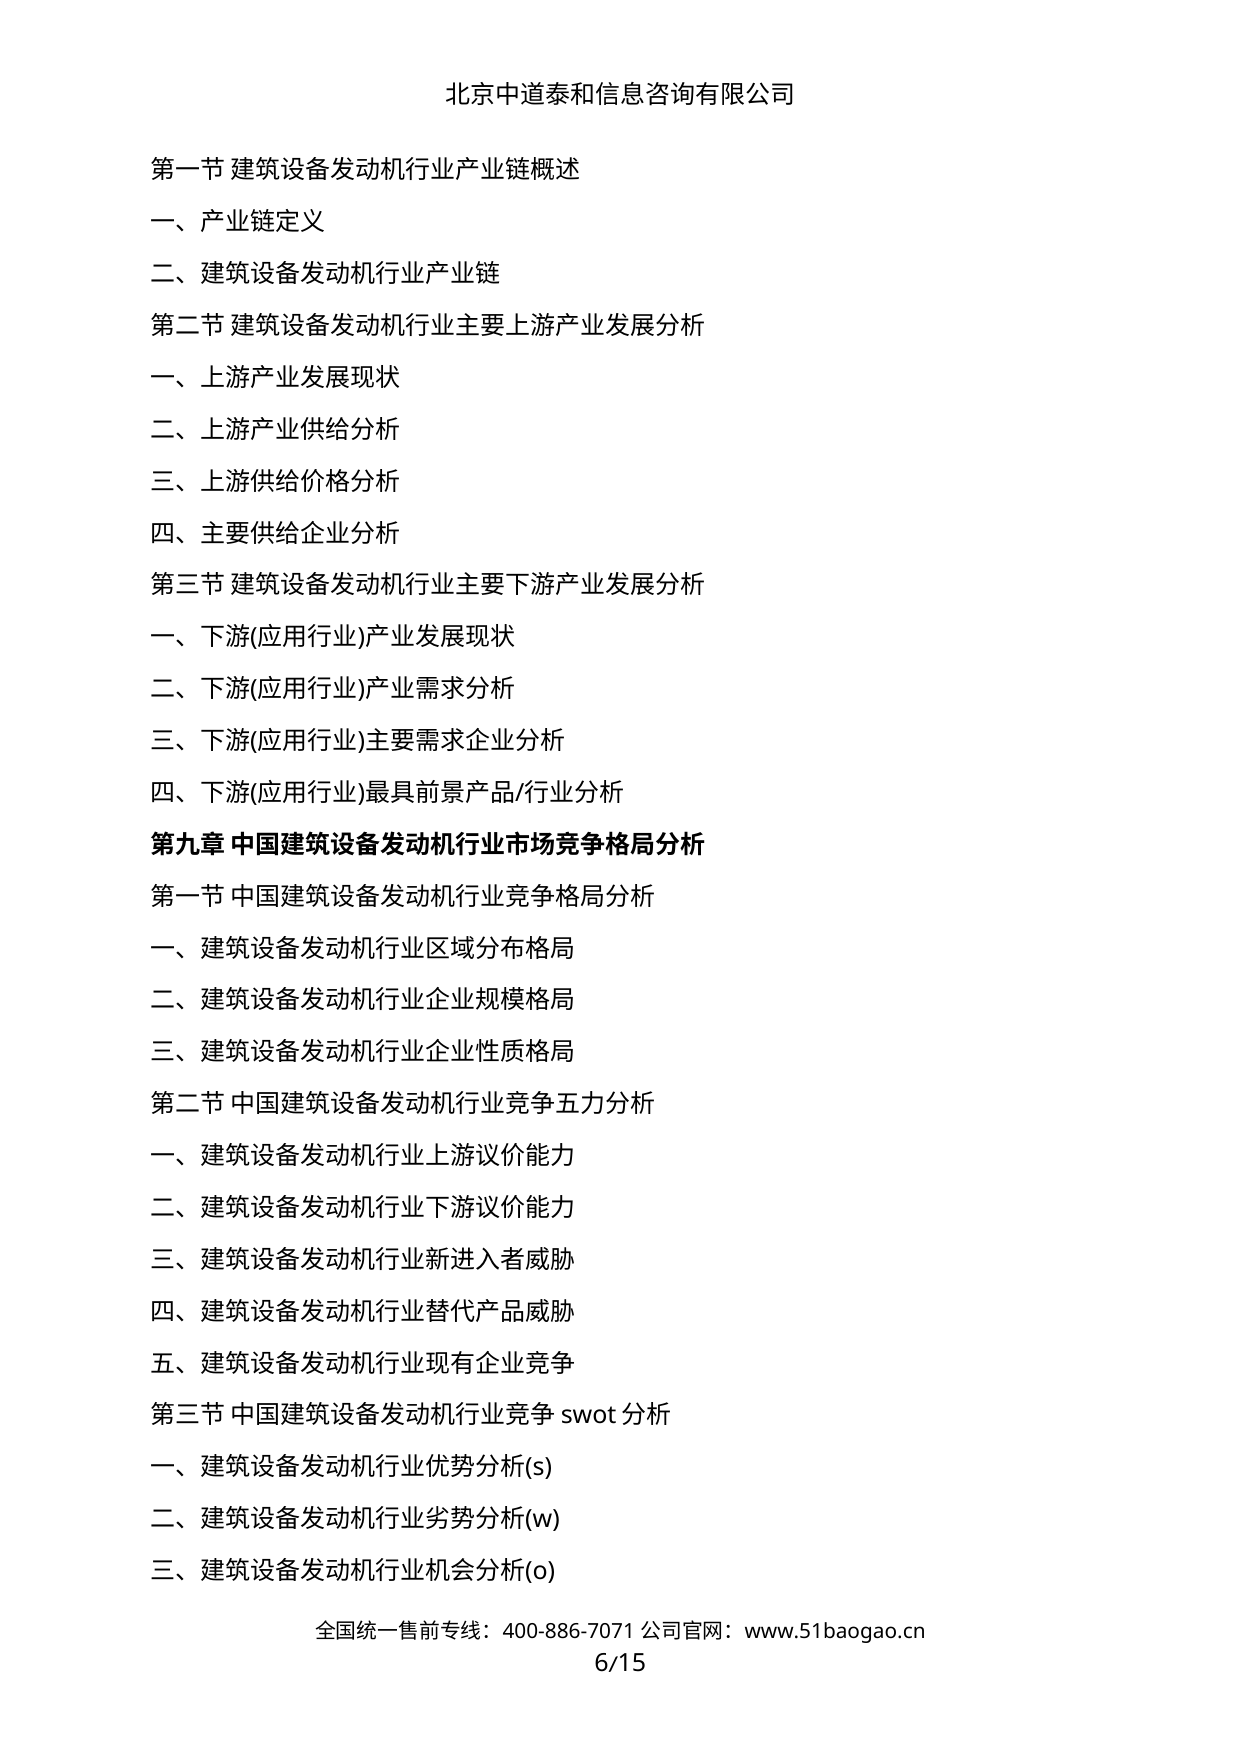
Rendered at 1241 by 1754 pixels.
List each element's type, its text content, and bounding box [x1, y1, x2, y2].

text 三、建筑设备发动机行业企业性质格局 [150, 1032, 1090, 1068]
text 三、上游供给价格分析 [150, 461, 1090, 497]
text 第二节 中国建筑设备发动机行业竞争五力分析 [150, 1084, 1090, 1120]
text 四、建筑设备发动机行业替代产品威胁 [150, 1291, 1090, 1327]
text 一、建筑设备发动机行业上游议价能力 [150, 1136, 1090, 1172]
text 五、建筑设备发动机行业现有企业竞争 [150, 1343, 1090, 1379]
text 第三节 建筑设备发动机行业主要下游产业发展分析 [150, 565, 1090, 601]
text 四、下游(应用行业)最具前景产品/行业分析 [150, 772, 1090, 809]
text 二、上游产业供给分析 [150, 409, 1090, 446]
text 二、建筑设备发动机行业企业规模格局 [150, 980, 1090, 1016]
text 一、产业链定义 [150, 202, 1090, 238]
text 三、下游(应用行业)主要需求企业分析 [150, 721, 1090, 757]
text 第一节 建筑设备发动机行业产业链概述 [150, 150, 1090, 186]
text 四、主要供给企业分析 [150, 513, 1090, 549]
text 第一节 中国建筑设备发动机行业竞争格局分析 [150, 876, 1090, 912]
text 三、建筑设备发动机行业机会分析(o) [150, 1551, 1090, 1587]
text 一、建筑设备发动机行业区域分布格局 [150, 928, 1090, 964]
text 三、建筑设备发动机行业新进入者威胁 [150, 1239, 1090, 1276]
text 一、上游产业发展现状 [150, 357, 1090, 394]
text 一、建筑设备发动机行业优势分析(s) [150, 1447, 1090, 1483]
text 第九章 中国建筑设备发动机行业市场竞争格局分析 [150, 824, 1090, 861]
text 二、建筑设备发动机行业劣势分析(w) [150, 1499, 1090, 1535]
text 第三节 中国建筑设备发动机行业竞争swot分析 [150, 1395, 1090, 1431]
text 第二节 建筑设备发动机行业主要上游产业发展分析 [150, 306, 1090, 342]
text 二、建筑设备发动机行业下游议价能力 [150, 1187, 1090, 1224]
text 一、下游(应用行业)产业发展现状 [150, 617, 1090, 653]
text 二、建筑设备发动机行业产业链 [150, 254, 1090, 290]
text 二、下游(应用行业)产业需求分析 [150, 669, 1090, 705]
